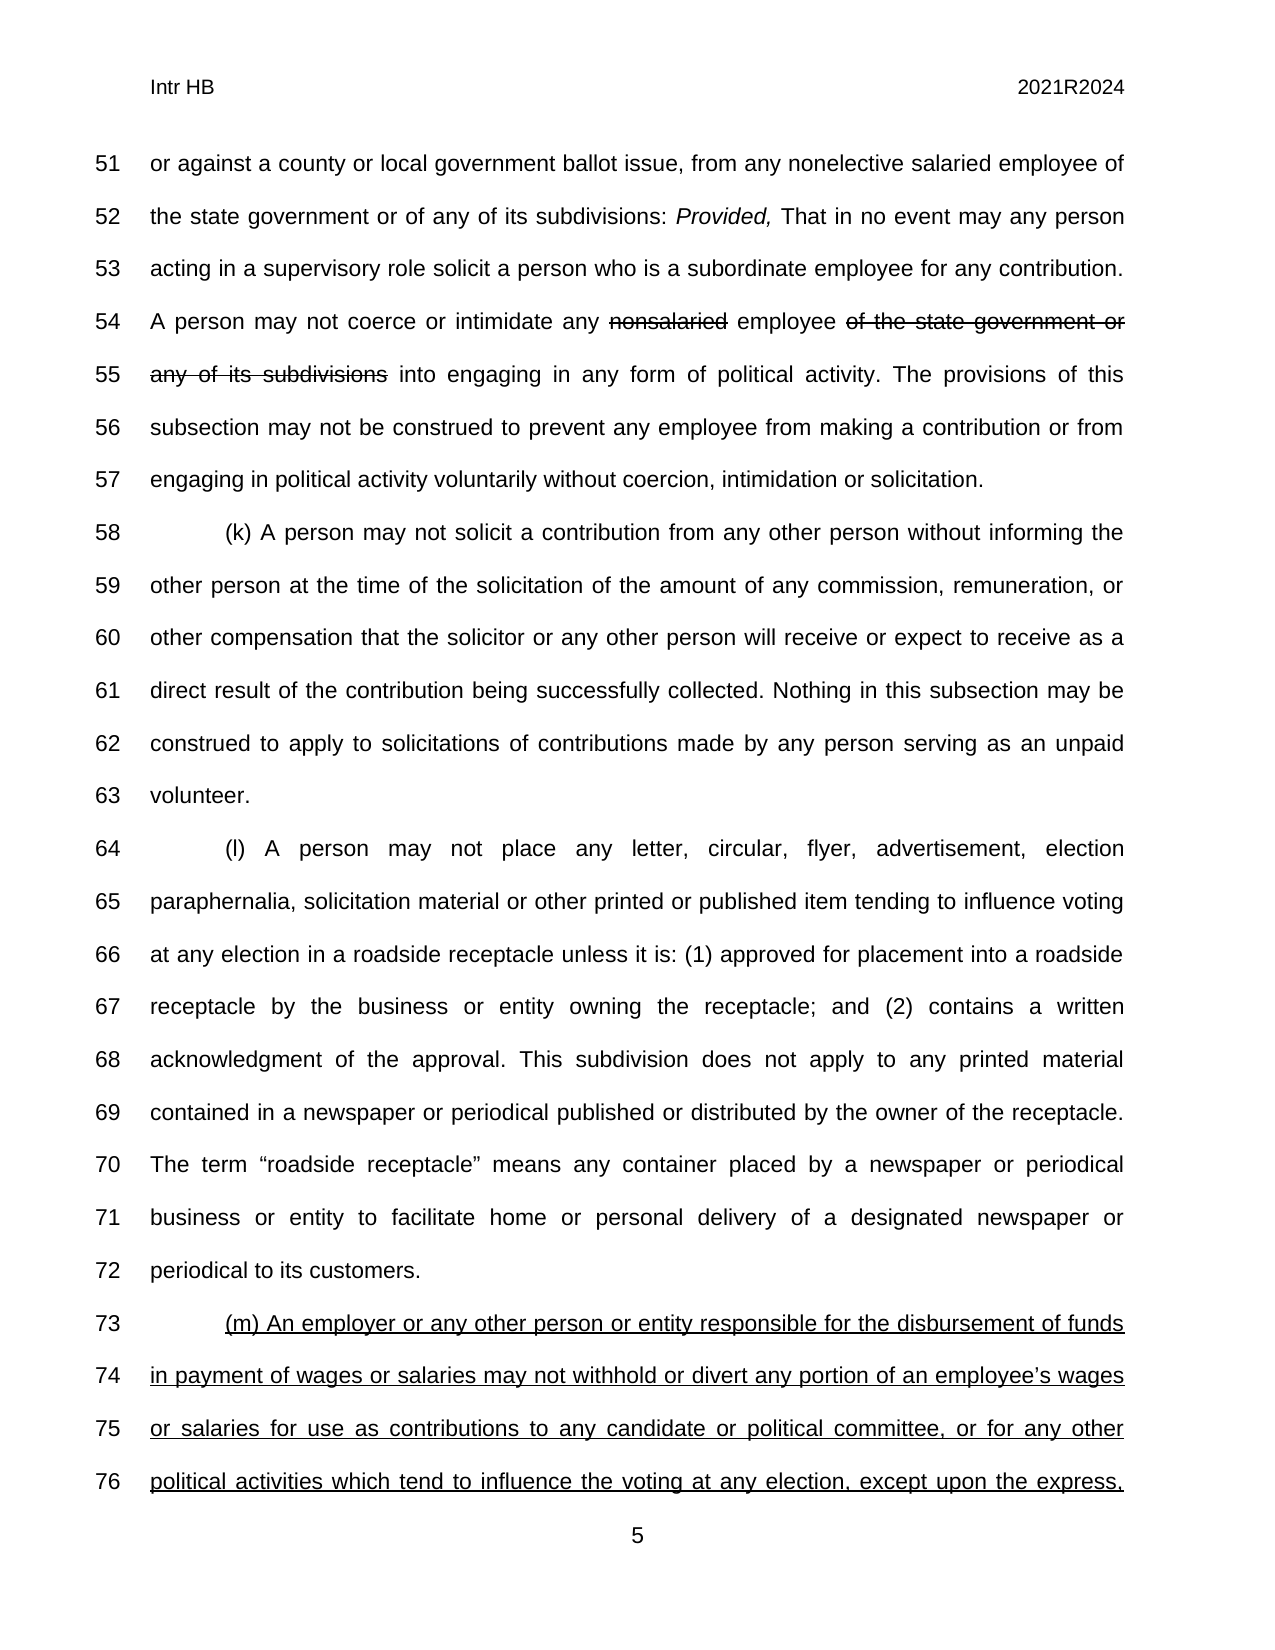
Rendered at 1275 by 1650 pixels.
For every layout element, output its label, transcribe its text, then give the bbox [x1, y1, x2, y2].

text (l) A person may not place any letter, circular, flyer, advertisement, election paraphernalia, solicitation material or other printed or published item tending to influence voting at any election in a roadside receptacle unless it is: (1) approved for placement into a roadside receptacle by the business or entity owning the receptacle; and (2) contains a written acknowledgment of the approval. This subdivision does not apply to any printed material contained in a newspaper or periodical published or distributed by the owner of the receptacle. The term “roadside receptacle” means any container placed by a newspaper or periodical business or entity to facilitate home or personal delivery of a designated newspaper or periodical to its customers. [150, 835, 1125, 1283]
text (k) A person may not solicit a contribution from any other person without informing the other person at the time of the solicitation of the amount of any commission, remuneration, or other compensation that the solicitor or any other person will receive or expect to receive as a direct result of the contribution being successfully collected. Nothing in this subsection may be construed to apply to solicitations of contributions made by any person serving as an unpaid volunteer. [150, 519, 1125, 809]
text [150, 1386, 1125, 1494]
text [150, 150, 1125, 493]
